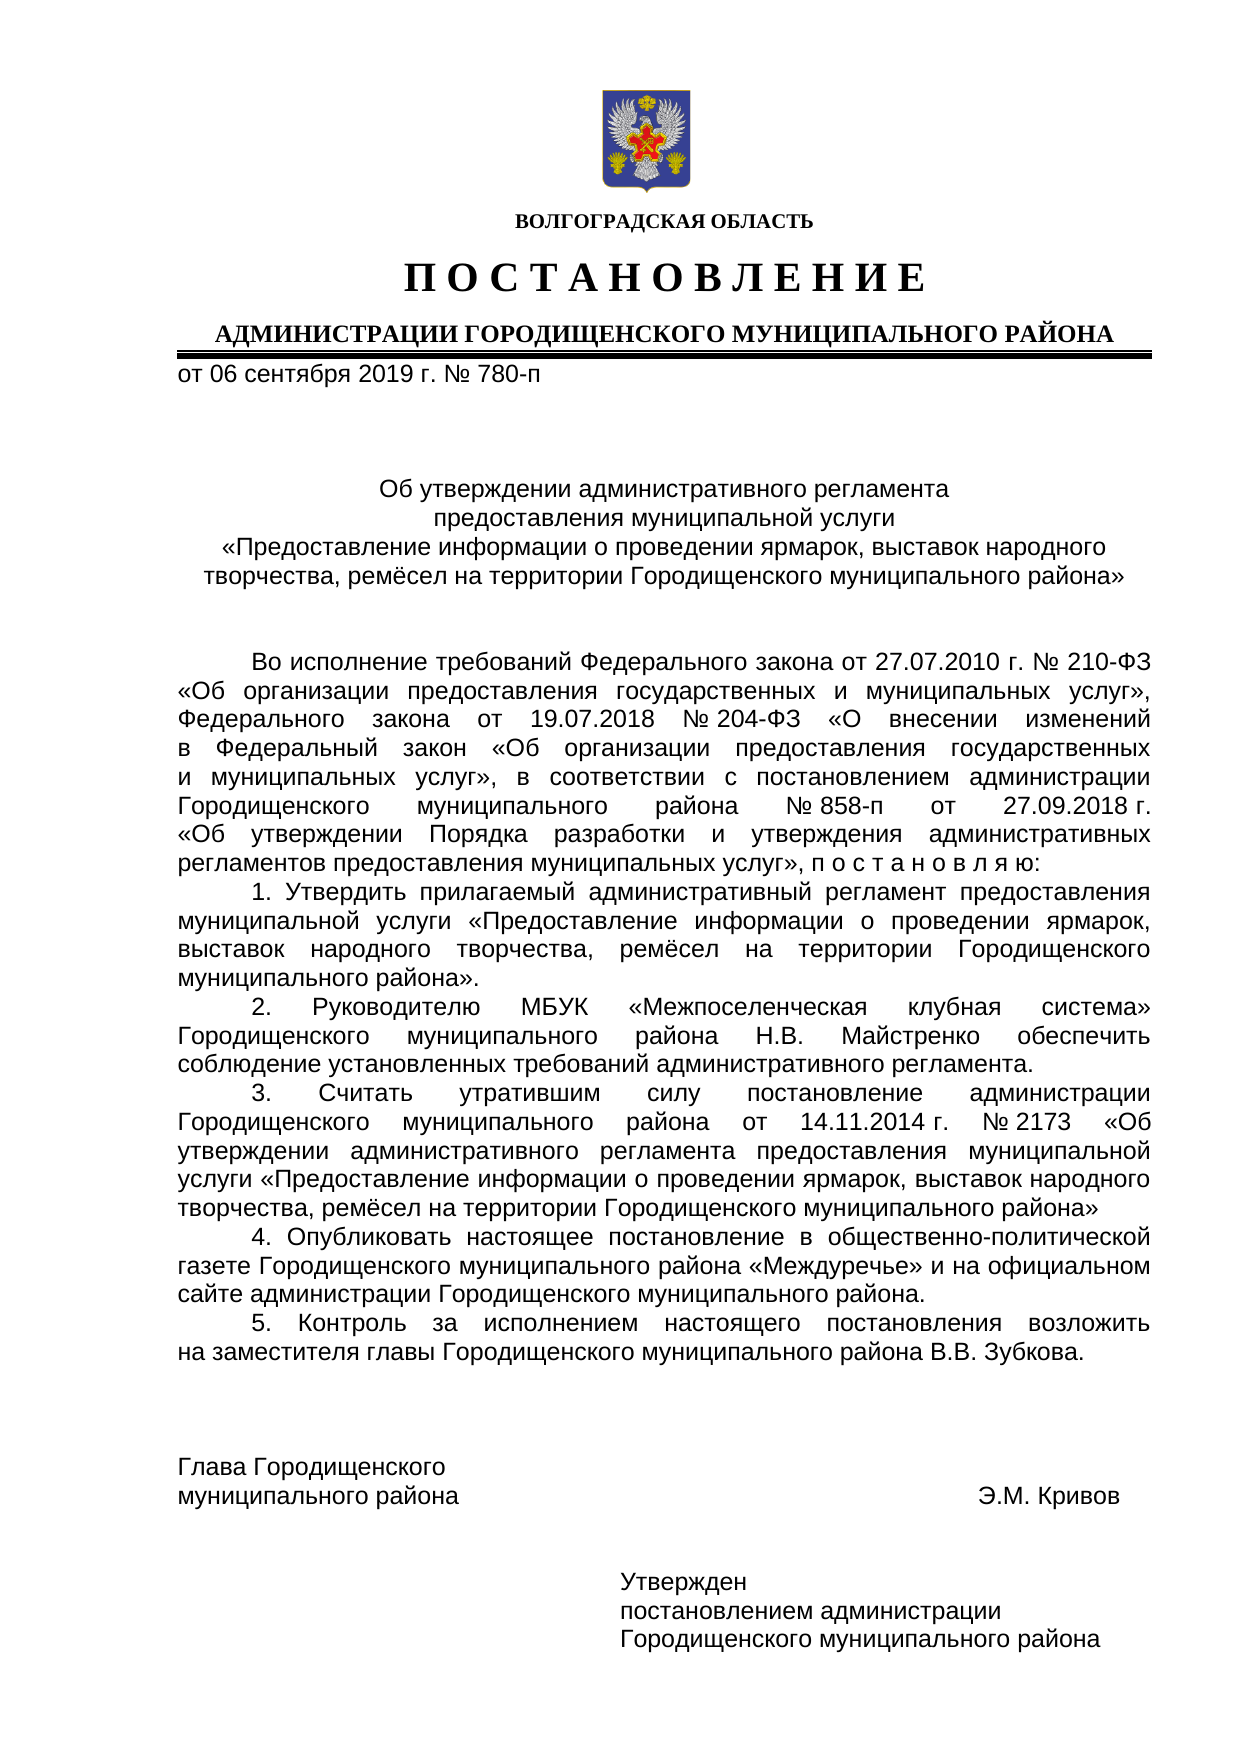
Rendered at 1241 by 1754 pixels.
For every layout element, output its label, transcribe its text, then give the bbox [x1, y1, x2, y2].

picture [602, 90, 691, 193]
text муниципального района Э.М. Кривов [177, 1481, 1152, 1509]
text 5. Контроль за исполнением настоящего постановления возложить на заместителя главы Городищенского муниципального района В.В. Зубкова. [177, 1308, 1152, 1366]
text Об утверждении административного регламента [177, 474, 1152, 503]
text от 06 сентября 2019 г. № 780-п [177, 359, 1152, 388]
text Во исполнение требований Федерального закона от 27.07.2010 г. № 210-ФЗ «Об организации предоставления государственных и муниципальных услуг», Федерального закона от 19.07.2018 № 204-ФЗ «О внесении изменений в Федеральный закон «Об организации предоставления государственных и муниципальных услуг», в соответствии с постановлением администрации Городищенского муниципального района № 858-п от 27.09.2018 г. «Об утверждении Порядка разработки и утверждения административных регламентов предоставления муниципальных услуг», п о с т а н о в л я ю: [177, 647, 1152, 877]
text предоставления муниципальной услуги [177, 503, 1152, 532]
text Утвержден [620, 1567, 1152, 1596]
text 2. Руководителю МБУК «Межпоселенческая клубная система» Городищенского муниципального района Н.В. Майстренко обеспечить соблюдение установленных требований административного регламента. [177, 992, 1152, 1078]
text ВОЛГОГРАДСКАЯ ОБЛАСТЬ [177, 209, 1152, 233]
text постановлением администрации [620, 1596, 1152, 1624]
text П О С Т А Н О В Л Е Н И Е [177, 252, 1152, 300]
text Глава Городищенского [177, 1452, 1152, 1481]
text 4. Опубликовать настоящее постановление в общественно-политической газете Городищенского муниципального района «Междуречье» и на официальном сайте администрации Городищенского муниципального района. [177, 1222, 1152, 1308]
text Городищенского муниципального района [620, 1624, 1152, 1653]
text «Предоставление информации о проведении ярмарок, выставок народного творчества, ремёсел на территории Городищенского муниципального района» [177, 532, 1152, 589]
text АДМИНИСТРАЦИИ ГОРОДИЩЕНСКОГО МУНИЦИПАЛЬНОГО РАЙОНА [177, 319, 1152, 350]
text 1. Утвердить прилагаемый административный регламент предоставления муниципальной услуги «Предоставление информации о проведении ярмарок, выставок народного творчества, ремёсел на территории Городищенского муниципального района». [177, 877, 1152, 992]
text 3. Считать утратившим силу постановление администрации Городищенского муниципального района от 14.11.2014 г. № 2173 «Об утверждении административного регламента предоставления муниципальной услуги «Предоставление информации о проведении ярмарок, выставок народного творчества, ремёсел на территории Городищенского муниципального района» [177, 1078, 1152, 1222]
